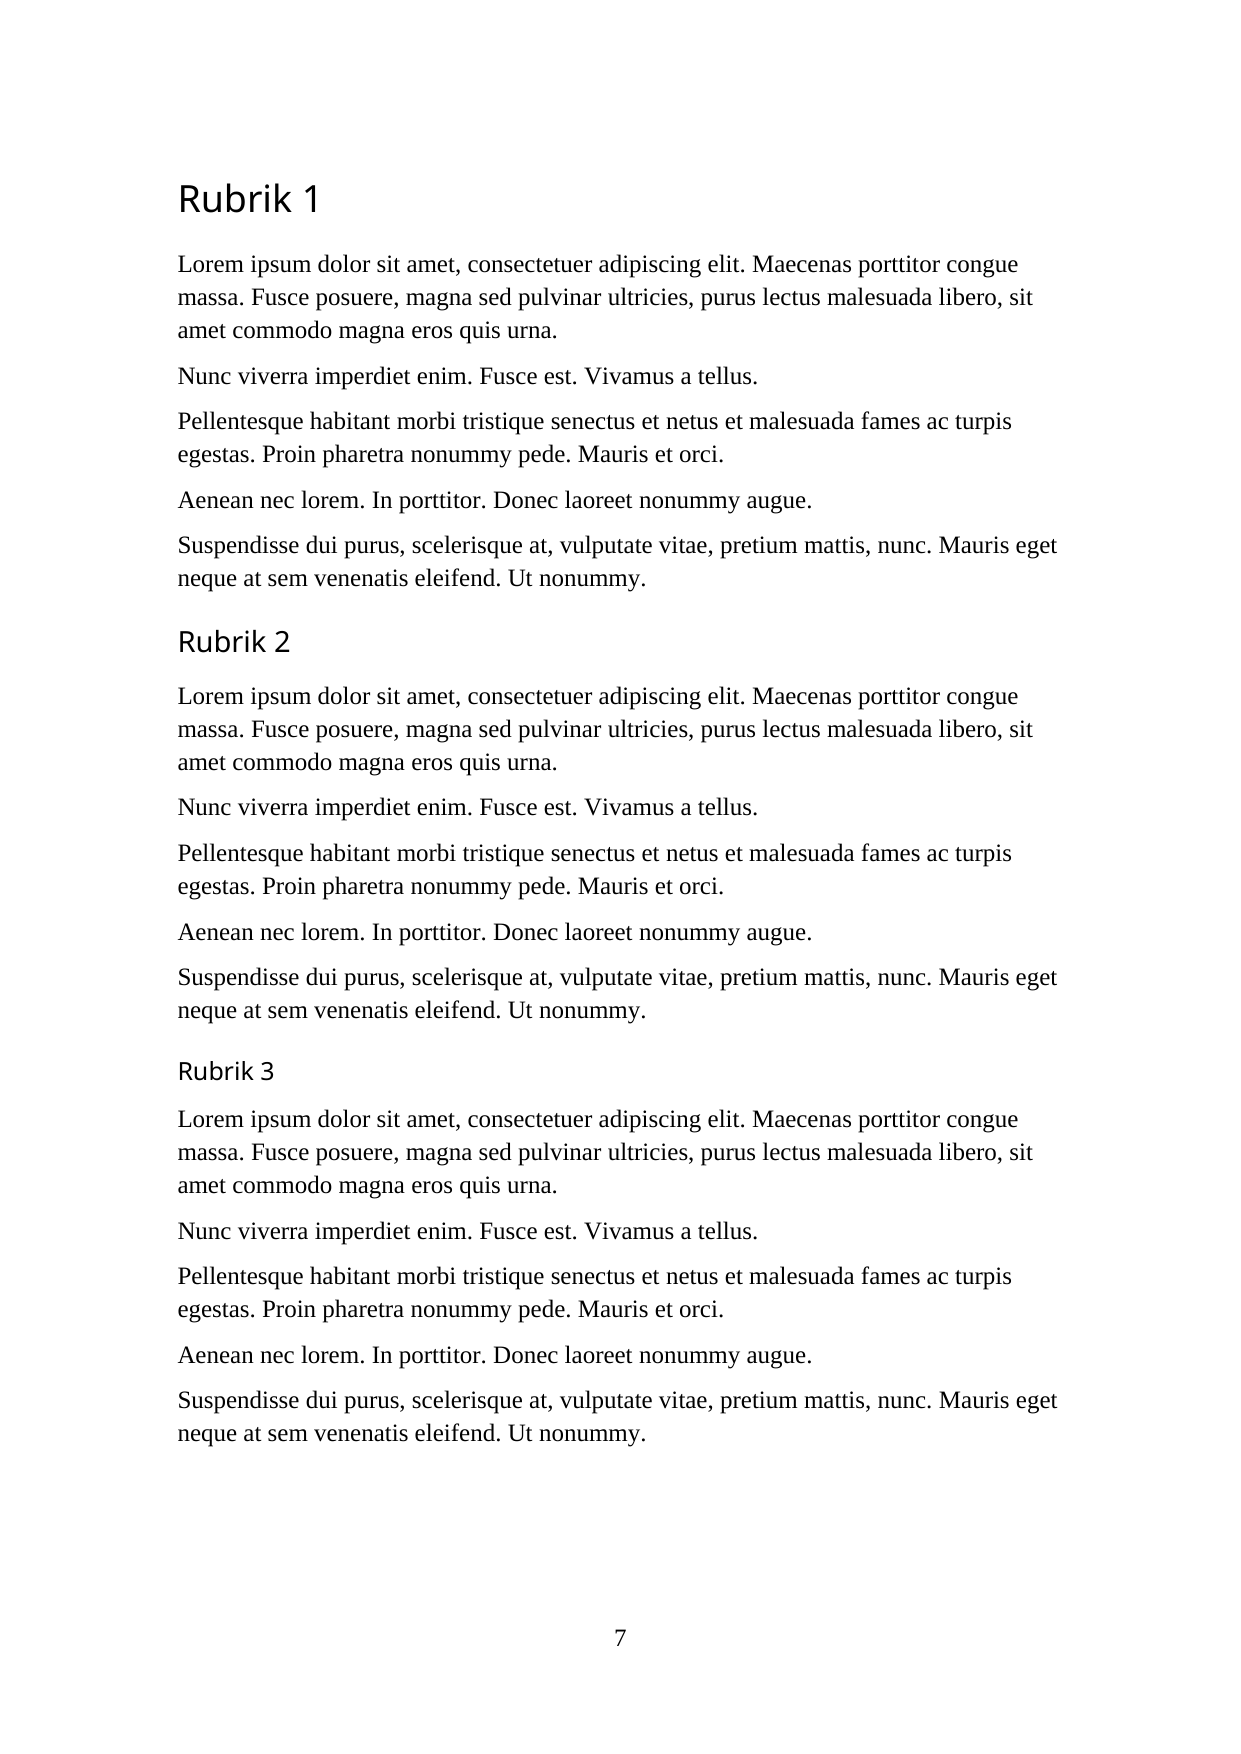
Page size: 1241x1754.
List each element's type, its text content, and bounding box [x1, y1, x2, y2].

text Pellentesque habitant morbi tristique senectus et netus et malesuada fames ac turpis egestas. Proin pharetra nonummy pede. Mauris et orci. [177, 406, 1063, 468]
text Suspendisse dui purus, scelerisque at, vulputate vitae, pretium mattis, nunc. Mauris eget neque at sem venenatis eleifend. Ut nonummy. [177, 962, 1063, 1024]
text Aenean nec lorem. In porttitor. Donec laoreet nonummy augue. [177, 1340, 1063, 1368]
text Nunc viverra imperdiet enim. Fusce est. Vivamus a tellus. [177, 361, 1063, 389]
text Suspendisse dui purus, scelerisque at, vulputate vitae, pretium mattis, nunc. Mauris eget neque at sem venenatis eleifend. Ut nonummy. [177, 1385, 1063, 1447]
text Aenean nec lorem. In porttitor. Donec laoreet nonummy augue. [177, 485, 1063, 514]
subtitle Rubrik 1 [177, 173, 1063, 224]
text Pellentesque habitant morbi tristique senectus et netus et malesuada fames ac turpis egestas. Proin pharetra nonummy pede. Mauris et orci. [177, 838, 1063, 900]
text Lorem ipsum dolor sit amet, consectetuer adipiscing elit. Maecenas porttitor congue massa. Fusce posuere, magna sed pulvinar ultricies, purus lectus malesuada libero, sit amet commodo magna eros quis urna. [177, 249, 1063, 344]
text Lorem ipsum dolor sit amet, consectetuer adipiscing elit. Maecenas porttitor congue massa. Fusce posuere, magna sed pulvinar ultricies, purus lectus malesuada libero, sit amet commodo magna eros quis urna. [177, 681, 1063, 776]
subtitle Rubrik 2 [177, 621, 1063, 661]
subtitle Rubrik 3 [177, 1053, 1063, 1087]
text Lorem ipsum dolor sit amet, consectetuer adipiscing elit. Maecenas porttitor congue massa. Fusce posuere, magna sed pulvinar ultricies, purus lectus malesuada libero, sit amet commodo magna eros quis urna. [177, 1104, 1063, 1199]
text Pellentesque habitant morbi tristique senectus et netus et malesuada fames ac turpis egestas. Proin pharetra nonummy pede. Mauris et orci. [177, 1261, 1063, 1323]
text Aenean nec lorem. In porttitor. Donec laoreet nonummy augue. [177, 917, 1063, 945]
text Nunc viverra imperdiet enim. Fusce est. Vivamus a tellus. [177, 792, 1063, 821]
text Nunc viverra imperdiet enim. Fusce est. Vivamus a tellus. [177, 1216, 1063, 1244]
text Suspendisse dui purus, scelerisque at, vulputate vitae, pretium mattis, nunc. Mauris eget neque at sem venenatis eleifend. Ut nonummy. [177, 530, 1063, 592]
